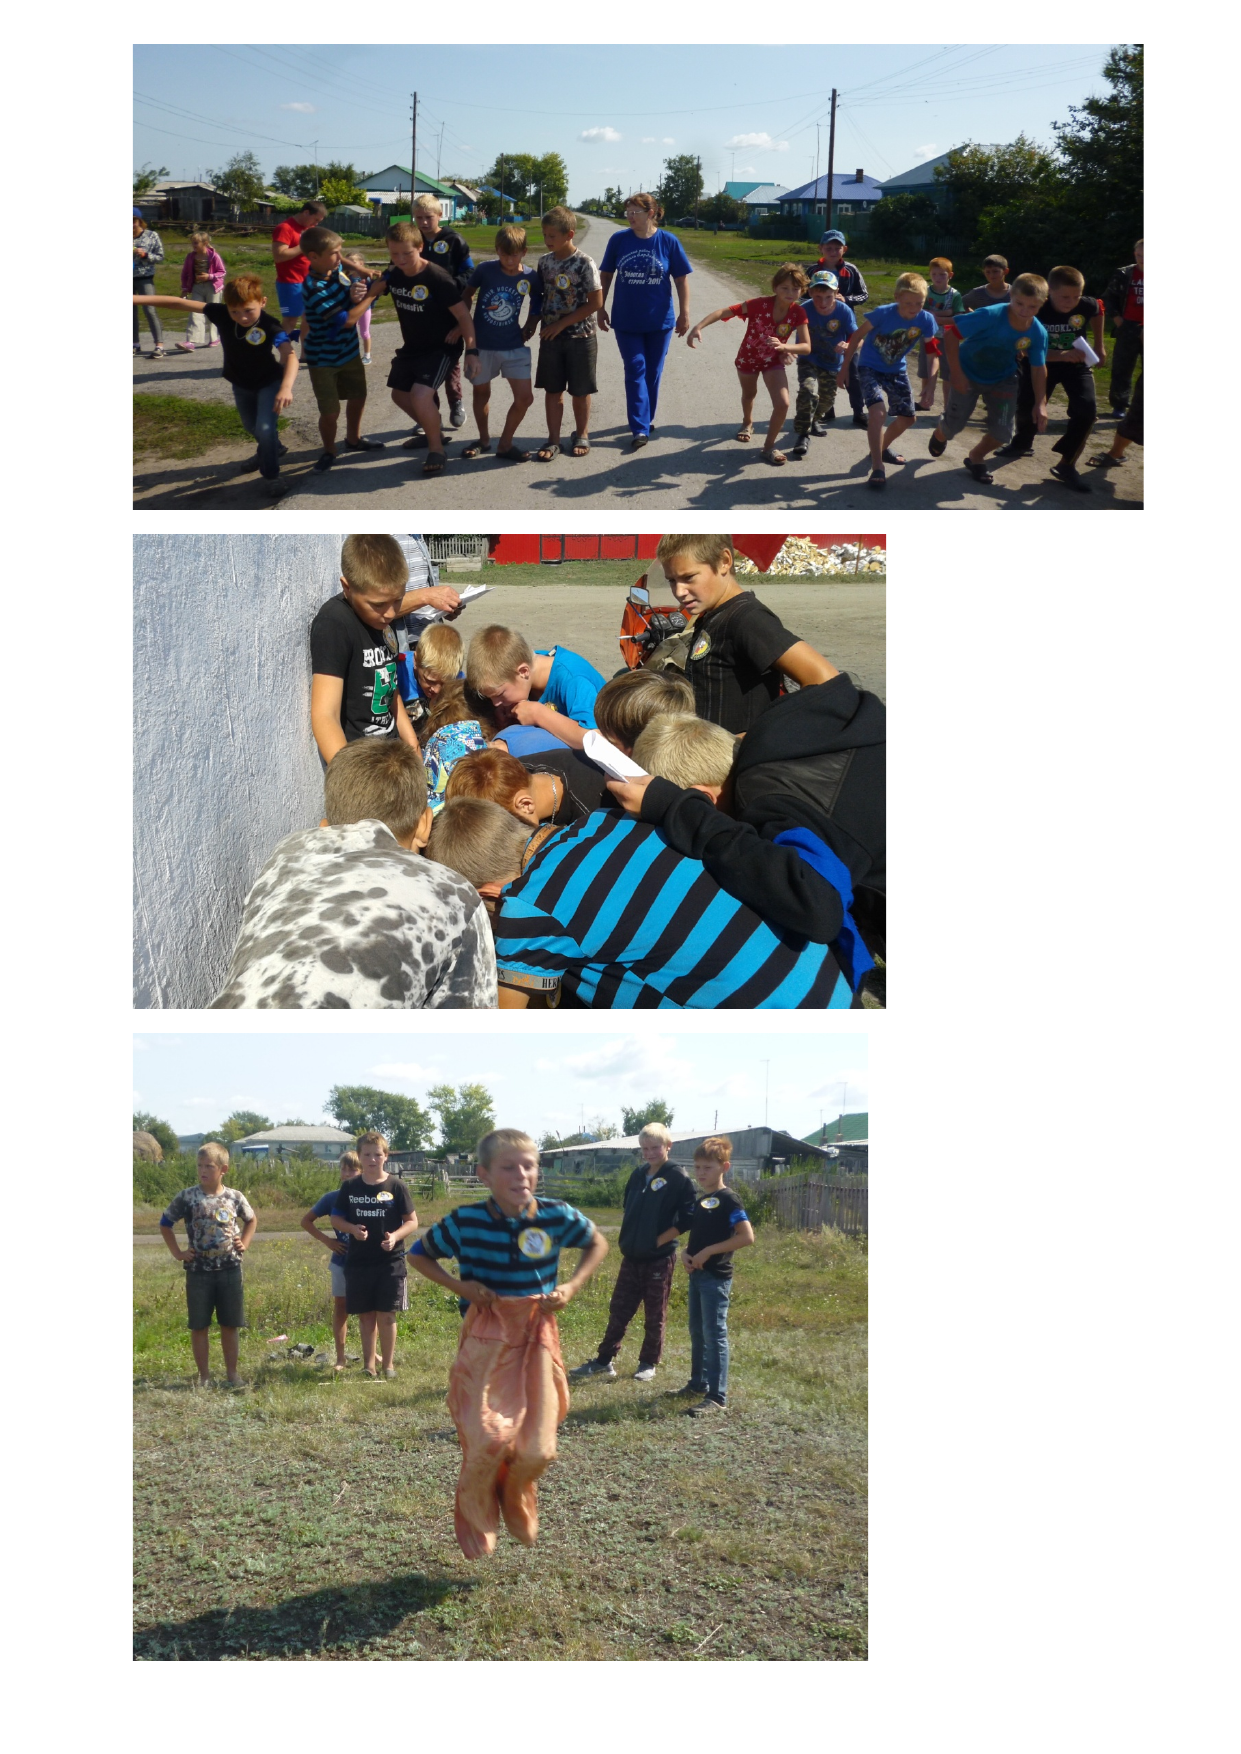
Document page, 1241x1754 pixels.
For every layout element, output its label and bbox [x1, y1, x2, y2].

picture [132, 1033, 869, 1661]
picture [132, 534, 887, 1009]
picture [132, 44, 1144, 510]
